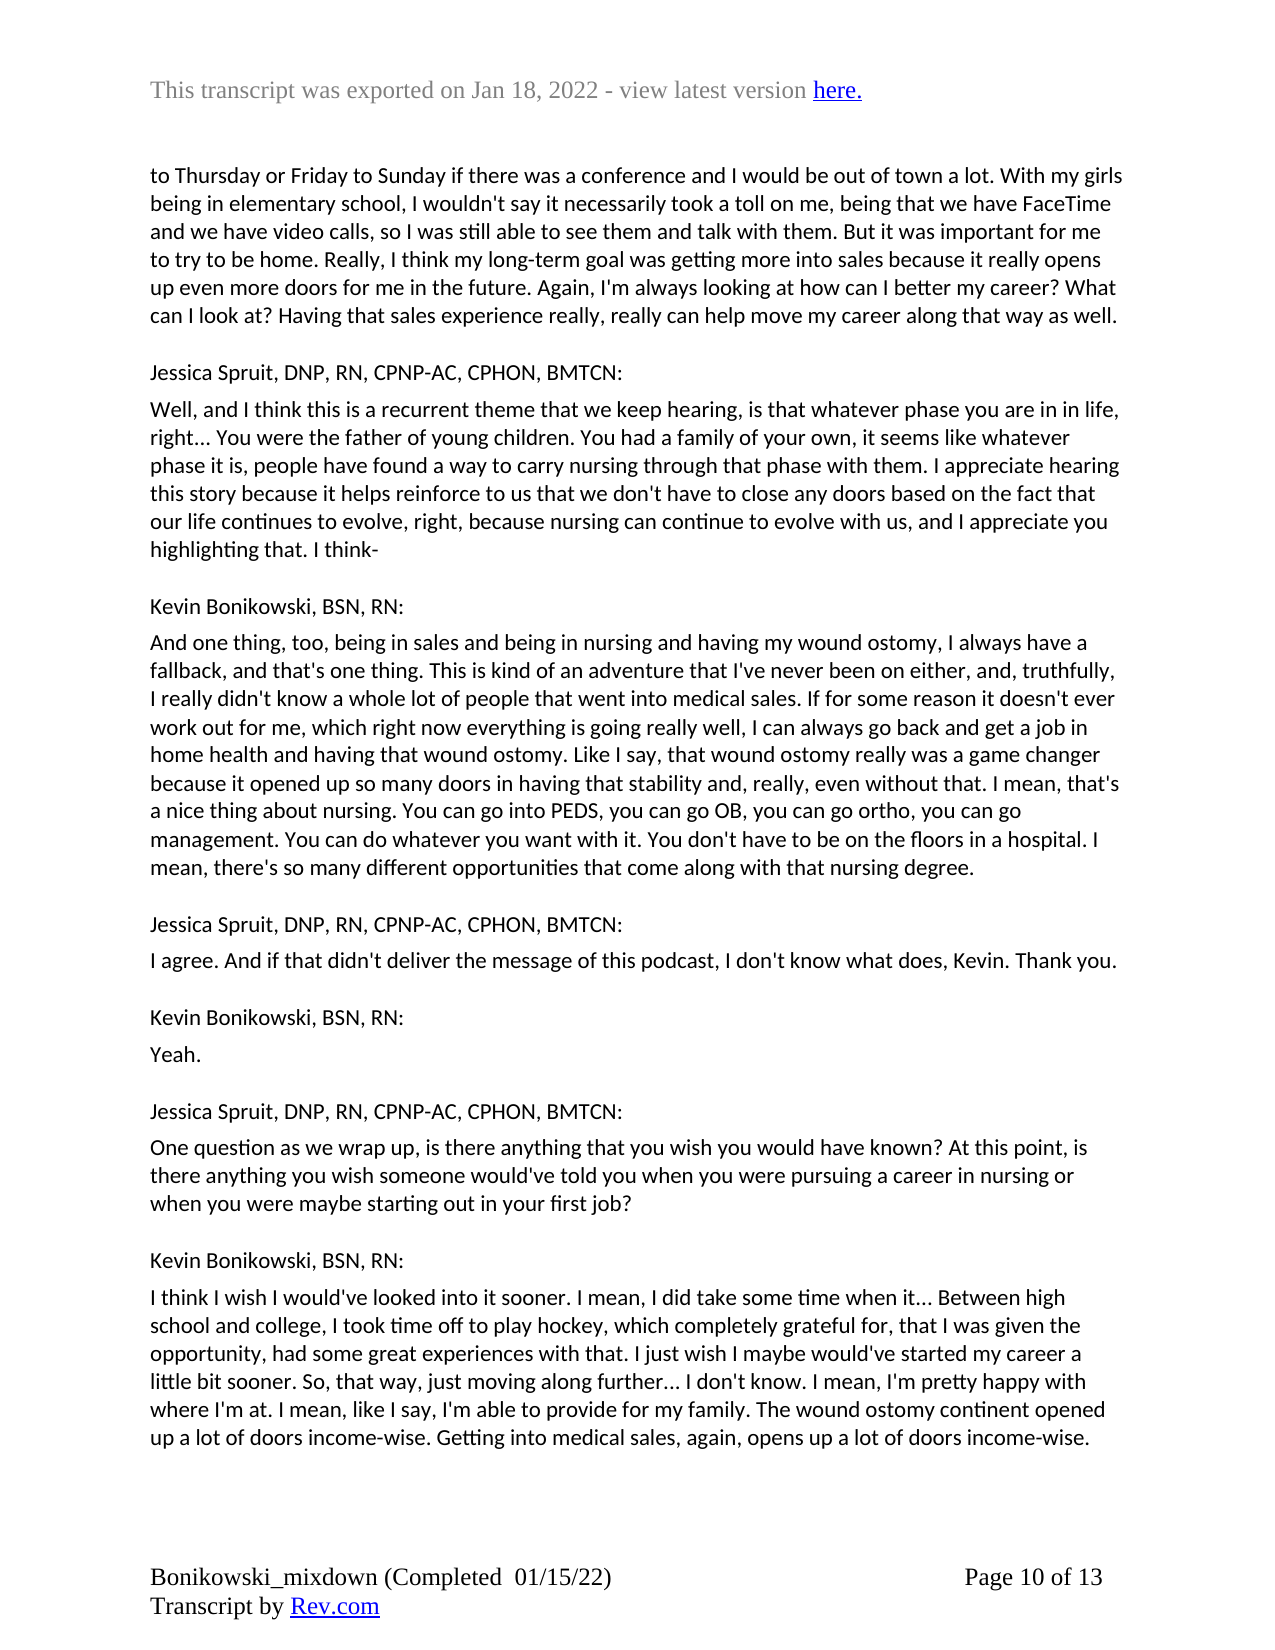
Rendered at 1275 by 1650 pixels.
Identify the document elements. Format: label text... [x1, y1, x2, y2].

text And one thing, too, being in sales and being in nursing and having my wound ostomy, I always have a fallback, and that's one thing. This is kind of an adventure that I've never been on either, and, truthfully, I really didn't know a whole lot of people that went into medical sales. If for some reason it doesn't ever work out for me, which right now everything is going really well, I can always go back and get a job in home health and having that wound ostomy. Like I say, that wound ostomy really was a game changer because it opened up so many doors in having that stability and, really, even without that. I mean, that's a nice thing about nursing. You can go into PEDS, you can go OB, you can go ortho, you can go management. You can do whatever you want with it. You don't have to be on the floors in a hospital. I mean, there's so many different opportunities that come along with that nursing degree. [150, 628, 1125, 881]
text Jessica Spruit, DNP, RN, CPNP-AC, CPHON, BMTCN: [150, 910, 1125, 938]
text I think I wish I would've looked into it sooner. I mean, I did take some time when it... Between high school and college, I took time off to play hockey, which completely grateful for, that I was given the opportunity, had some great experiences with that. I just wish I maybe would've started my career a little bit sooner. So, that way, just moving along further... I don't know. I mean, I'm pretty happy with where I'm at. I mean, like I say, I'm able to provide for my family. The wound ostomy continent opened up a lot of doors income-wise. Getting into medical sales, again, opens up a lot of doors income-wise. [150, 1283, 1125, 1451]
text Kevin Bonikowski, BSN, RN: [150, 1003, 1125, 1031]
text Kevin Bonikowski, BSN, RN: [150, 1247, 1125, 1274]
text Kevin Bonikowski, BSN, RN: [150, 592, 1125, 620]
text Well, and I think this is a recurrent theme that we keep hearing, is that whatever phase you are in in life, right... You were the father of young children. You had a family of your own, it seems like whatever phase it is, people have found a way to carry nursing through that phase with them. I appreciate hearing this story because it helps reinforce to us that we don't have to close any doors based on the fact that our life continues to evolve, right, because nursing can continue to evolve with us, and I appreciate you highlighting that. I think- [150, 395, 1125, 563]
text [150, 161, 1125, 329]
text Yeah. [150, 1040, 1125, 1068]
text One question as we wrap up, is there anything that you wish you would have known? At this point, is there anything you wish someone would've told you when you were pursuing a career in nursing or when you were maybe starting out in your first job? [150, 1133, 1125, 1217]
text Jessica Spruit, DNP, RN, CPNP-AC, CPHON, BMTCN: [150, 358, 1125, 387]
text Jessica Spruit, DNP, RN, CPNP-AC, CPHON, BMTCN: [150, 1097, 1125, 1125]
text I agree. And if that didn't deliver the message of this podcast, I don't know what does, Kevin. Thank you. [150, 946, 1125, 974]
